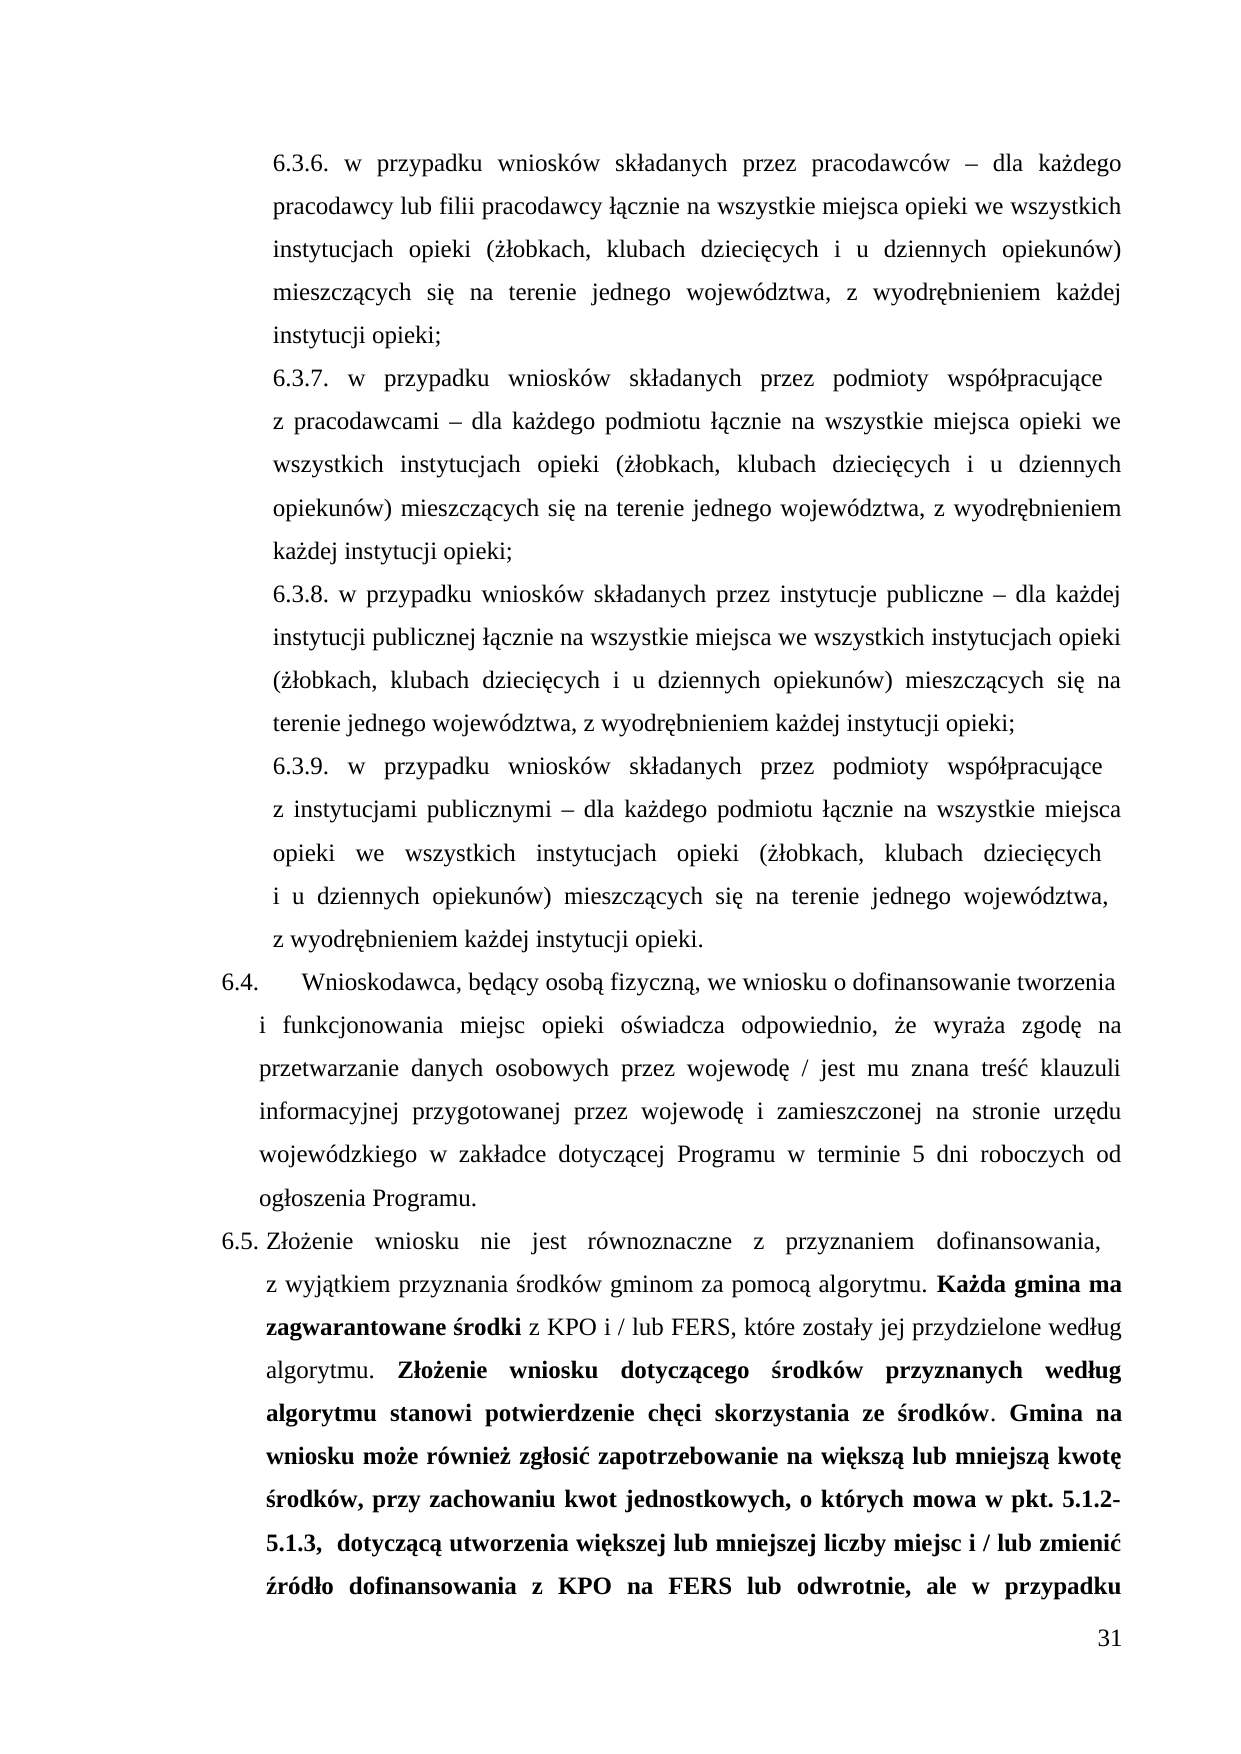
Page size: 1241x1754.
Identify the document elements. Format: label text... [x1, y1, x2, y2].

list 6.3.9. w przypadku wniosków składanych przez podmioty współpracujące z instytucjami publicznymi – dla każdego podmiotu łącznie na wszystkie miejsca opieki we wszystkich instytucjach opieki (żłobkach, klubach dziecięcych i u dziennych opiekunów) mieszczących się na terenie jednego województwa, z wyodrębnieniem każdej instytucji opieki. [273, 751, 1122, 953]
list 6.3.8. w przypadku wniosków składanych przez instytucje publiczne – dla każdej instytucji publicznej łącznie na wszystkie miejsca we wszystkich instytucjach opieki (żłobkach, klubach dziecięcych i u dziennych opiekunów) mieszczących się na terenie jednego województwa, z wyodrębnieniem każdej instytucji opieki; [273, 579, 1122, 737]
list Wnioskodawca, będący osobą fizyczną, we wniosku o dofinansowanie tworzenia i funkcjonowania miejsc opieki oświadcza odpowiednio, że wyraża zgodę na przetwarzanie danych osobowych przez wojewodę / jest mu znana treść klauzuli informacyjnej przygotowanej przez wojewodę i zamieszczonej na stronie urzędu wojewódzkiego w zakładce dotyczącej Programu w terminie 5 dni roboczych od ogłoszenia Programu. [221, 967, 1122, 1211]
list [221, 1226, 1122, 1599]
list 6.3.7. w przypadku wniosków składanych przez podmioty współpracujące z pracodawcami – dla każdego podmiotu łącznie na wszystkie miejsca opieki we wszystkich instytucjach opieki (żłobkach, klubach dziecięcych i u dziennych opiekunów) mieszczących się na terenie jednego województwa, z wyodrębnieniem każdej instytucji opieki; [273, 363, 1122, 564]
list 6.3.6. w przypadku wniosków składanych przez pracodawców – dla każdego pracodawcy lub filii pracodawcy łącznie na wszystkie miejsca opieki we wszystkich instytucjach opieki (żłobkach, klubach dziecięcych i u dziennych opiekunów) mieszczących się na terenie jednego województwa, z wyodrębnieniem każdej instytucji opieki; [273, 148, 1122, 349]
